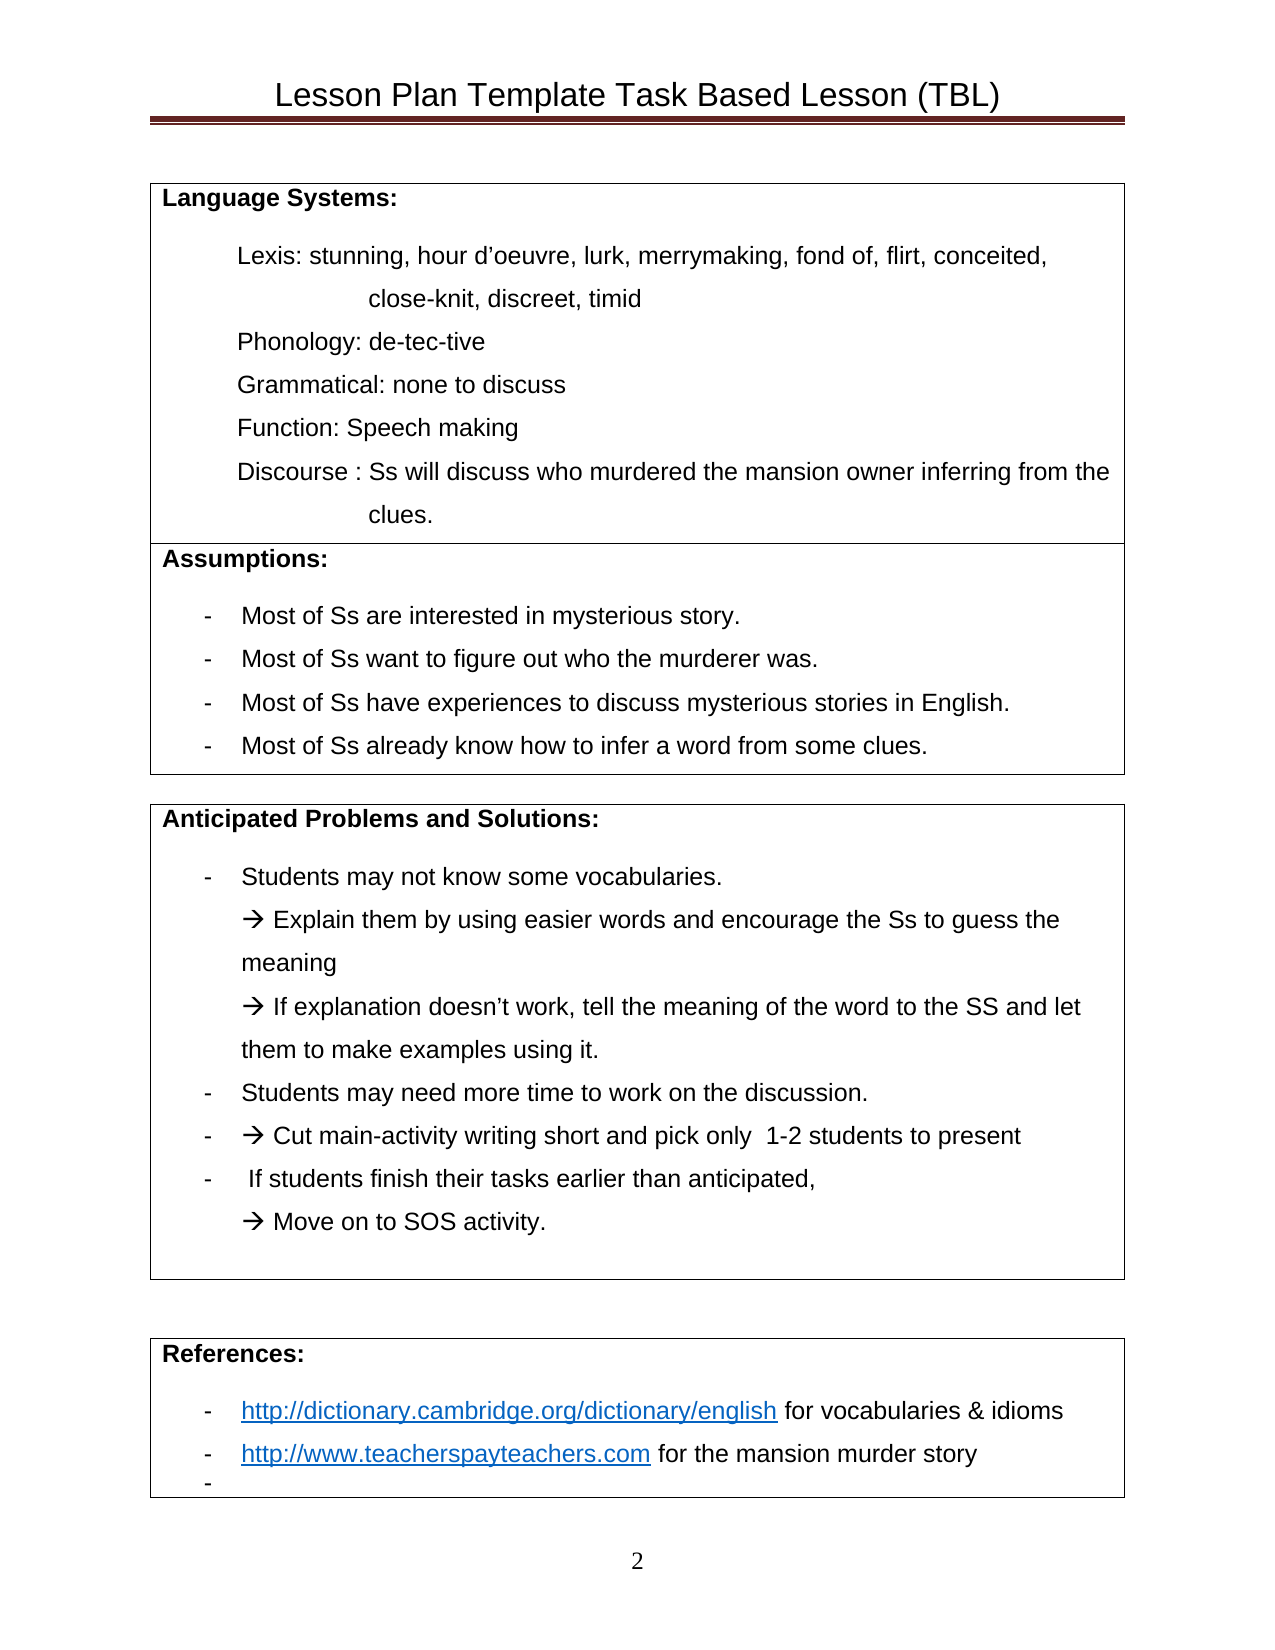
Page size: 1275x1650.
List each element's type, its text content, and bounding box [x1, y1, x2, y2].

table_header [151, 1339, 1124, 1497]
table_header Anticipated Problems and Solutions: Students may not know some vocabularies. Explain them by using easier words and encourage the Ss to guess the meaning If explanation doesn’t work, tell the meaning of the word to the SS and let them to make examples using it. Students may need more time to work on the discussion. Cut main-activity writing short and pick only 1-2 students to present If students finish their tasks earlier than anticipated, Move on to SOS activity. [151, 805, 1124, 1279]
table_header Language Systems: Lexis: stunning, hour d’oeuvre, lurk, merrymaking, fond of, flirt, conceited, close-knit, discreet, timid Phonology: de-tec-tive Grammatical: none to discuss Function: Speech making Discourse : Ss will discuss who murdered the mansion owner inferring from the clues. [151, 184, 1124, 543]
table_cell Assumptions: Most of Ss are interested in mysterious story. Most of Ss want to figure out who the murderer was. Most of Ss have experiences to discuss mysterious stories in English. Most of Ss already know how to infer a word from some clues. [151, 544, 1124, 774]
